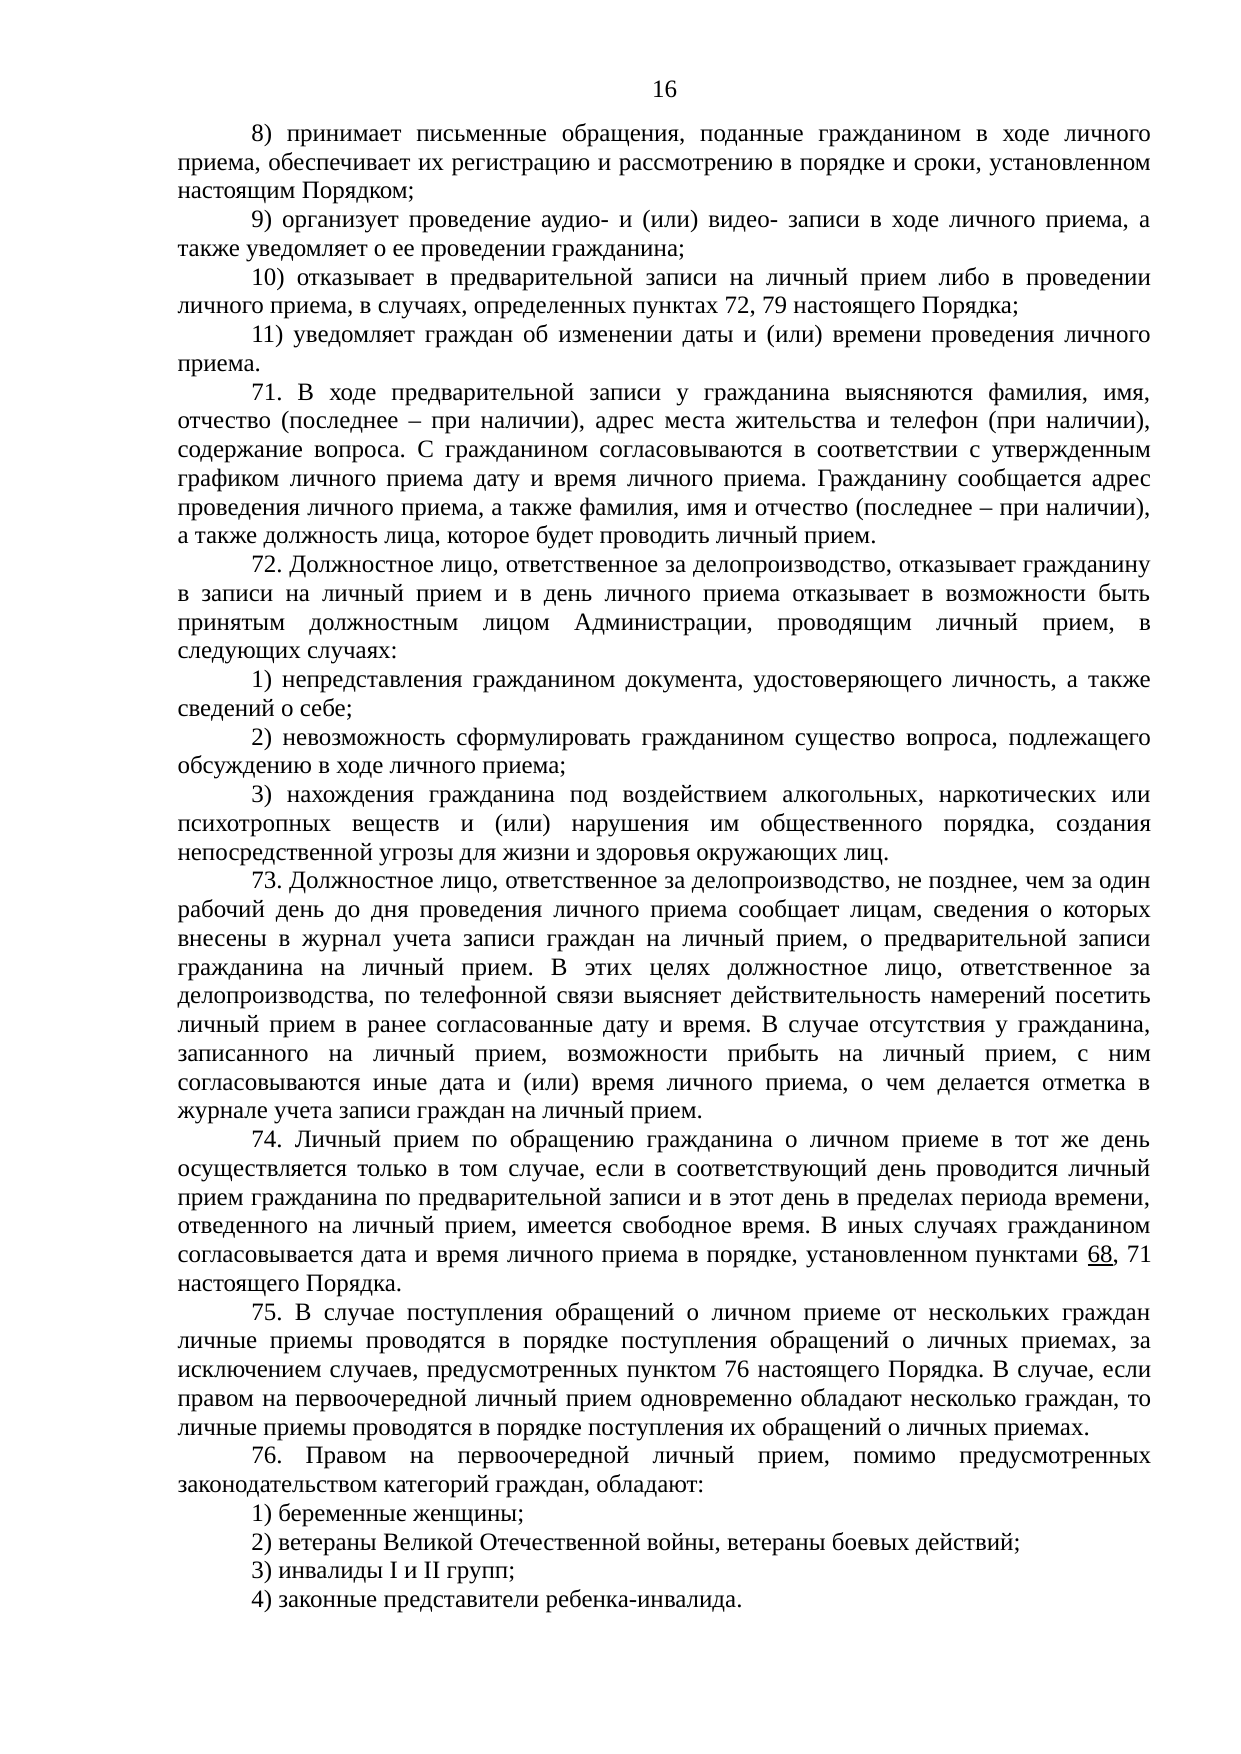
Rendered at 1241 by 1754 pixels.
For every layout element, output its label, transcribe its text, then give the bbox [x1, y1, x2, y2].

text 4) законные представители ребенка-инвалида. [177, 1584, 1152, 1613]
text 10) отказывает в предварительной записи на личный прием либо в проведении личного приема, в случаях, определенных пунктах 72, 79 настоящего Порядка; [177, 262, 1152, 319]
text 73. Должностное лицо, ответственное за делопроизводство, не позднее, чем за один рабочий день до дня проведения личного приема сообщает лицам, сведения о которых внесены в журнал учета записи граждан на личный прием, о предварительной записи гражданина на личный прием. В этих целях должностное лицо, ответственное за делопроизводства, по телефонной связи выясняет действительность намерений посетить личный прием в ранее согласованные дату и время. В случае отсутствия у гражданина, записанного на личный прием, возможности прибыть на личный прием, с ним согласовываются иные дата и (или) время личного приема, о чем делается отметка в журнале учета записи граждан на личный прием. [177, 866, 1152, 1124]
text 8) принимает письменные обращения, поданные гражданином в ходе личного приема, обеспечивает их регистрацию и рассмотрению в порядке и сроки, установленном настоящим Порядком; [177, 118, 1152, 204]
text 3) нахождения гражданина под воздействием алкогольных, наркотических или психотропных веществ и (или) нарушения им общественного порядка, создания непосредственной угрозы для жизни и здоровья окружающих лиц. [177, 779, 1152, 866]
text 2) невозможность сформулировать гражданином существо вопроса, подлежащего обсуждению в ходе личного приема; [177, 722, 1152, 779]
text 11) уведомляет граждан об изменении даты и (или) времени проведения личного приема. [177, 319, 1152, 377]
text 1) беременные женщины; [177, 1498, 1152, 1527]
text 72. Должностное лицо, ответственное за делопроизводство, отказывает гражданину в записи на личный прием и в день личного приема отказывает в возможности быть принятым должностным лицом Администрации, проводящим личный прием, в следующих случаях: [177, 549, 1152, 664]
text 9) организует проведение аудио- и (или) видео- записи в ходе личного приема, а также уведомляет о ее проведении гражданина; [177, 204, 1152, 262]
text 2) ветераны Великой Отечественной войны, ветераны боевых действий; [177, 1527, 1152, 1556]
text 3) инвалиды I и II групп; [177, 1556, 1152, 1584]
text 1) непредставления гражданином документа, удостоверяющего личность, а также сведений о себе; [177, 664, 1152, 722]
text 74. Личный прием по обращению гражданина о личном приеме в тот же день осуществляется только в том случае, если в соответствующий день проводится личный прием гражданина по предварительной записи и в этот день в пределах периода времени, отведенного на личный прием, имеется свободное время. В иных случаях гражданином согласовывается дата и время личного приема в порядке, установленном пунктами 68, 71 настоящего Порядка. [177, 1124, 1152, 1297]
text 76. Правом на первоочередной личный прием, помимо предусмотренных законодательством категорий граждан, обладают: [177, 1441, 1152, 1498]
text 75. В случае поступления обращений о личном приеме от нескольких граждан личные приемы проводятся в порядке поступления обращений о личных приемах, за исключением случаев, предусмотренных пунктом 76 настоящего Порядка. В случае, если правом на первоочередной личный прием одновременно обладают несколько граждан, то личные приемы проводятся в порядке поступления их обращений о личных приемах. [177, 1297, 1152, 1441]
text 71. В ходе предварительной записи у гражданина выясняются фамилия, имя, отчество (последнее – при наличии), адрес места жительства и телефон (при наличии), содержание вопроса. С гражданином согласовываются в соответствии с утвержденным графиком личного приема дату и время личного приема. Гражданину сообщается адрес проведения личного приема, а также фамилия, имя и отчество (последнее – при наличии), а также должность лица, которое будет проводить личный прием. [177, 377, 1152, 549]
